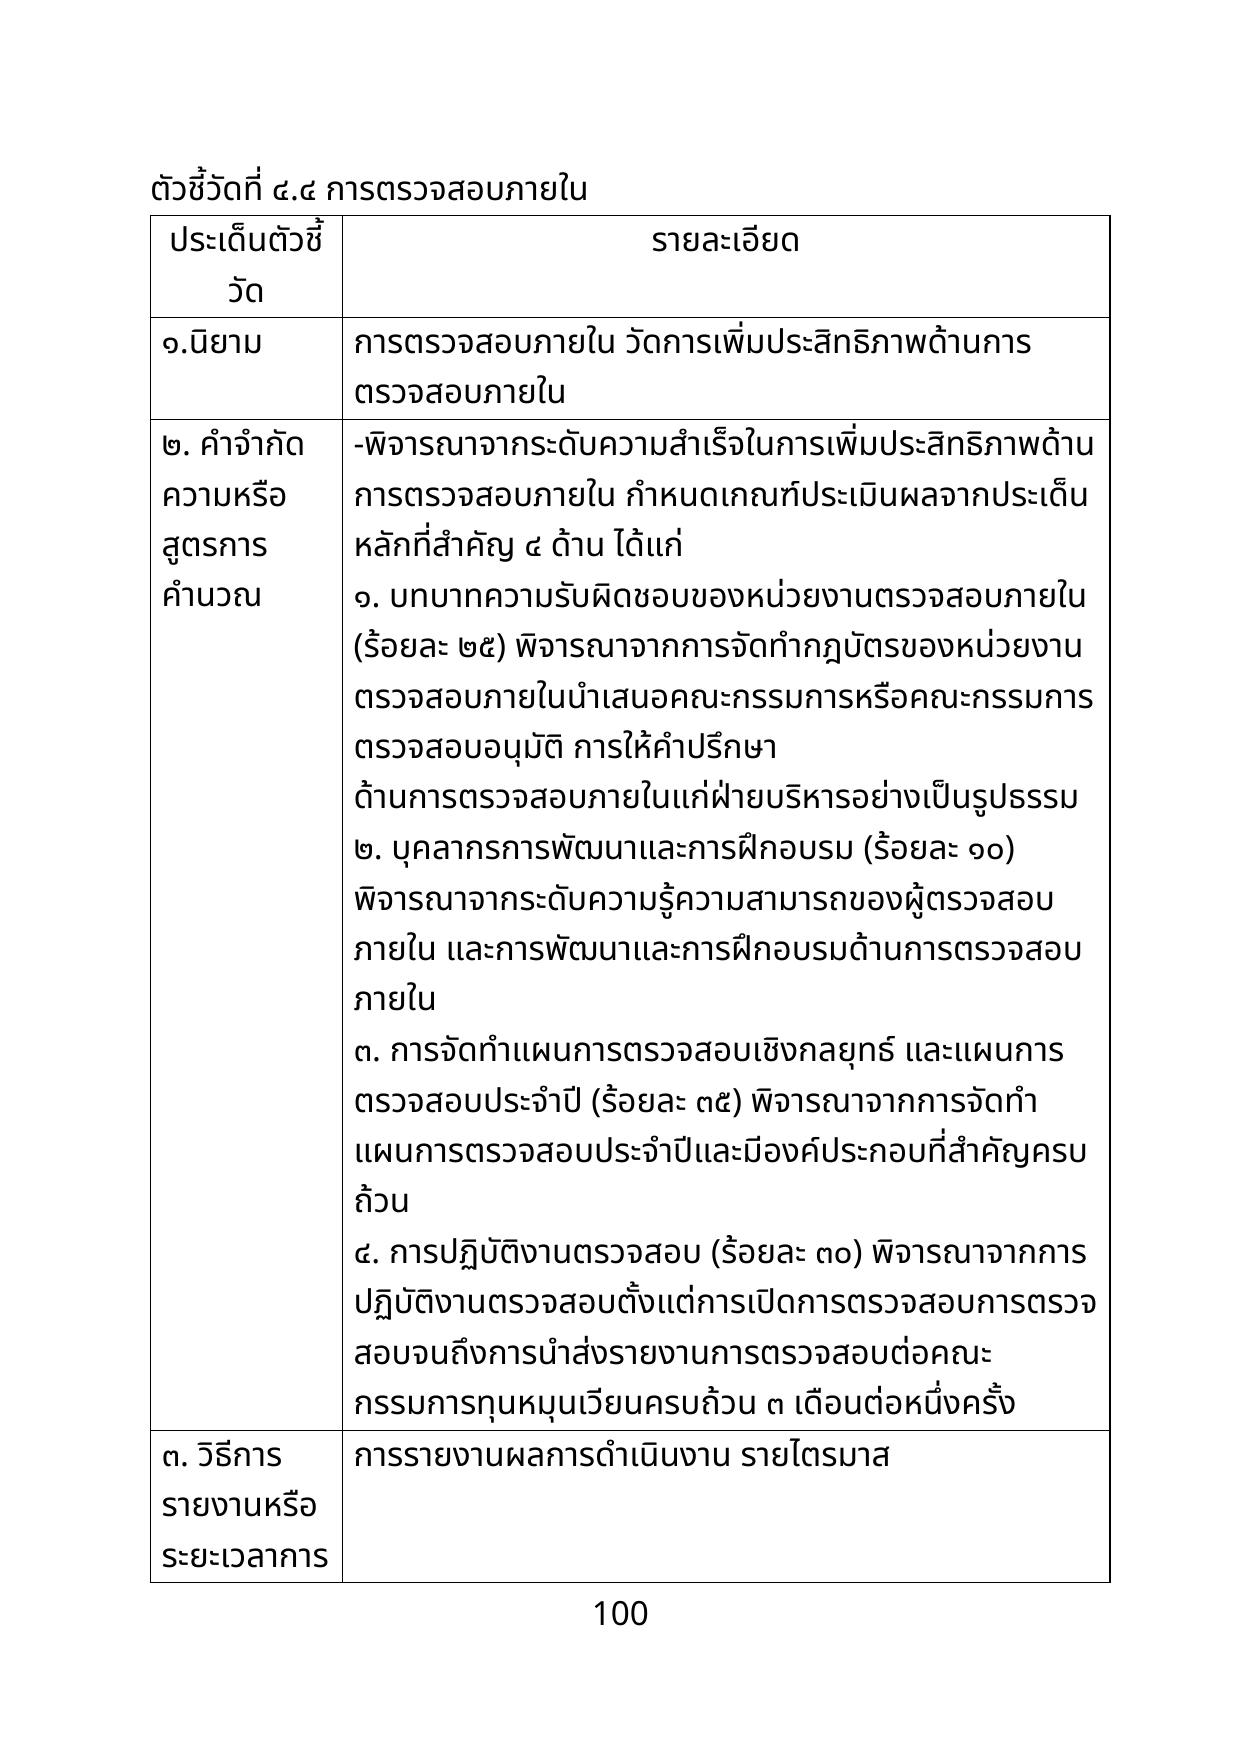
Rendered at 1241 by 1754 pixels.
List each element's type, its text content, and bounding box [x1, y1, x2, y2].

table_cell ๒. คำจำกัดความหรือ สูตรการคำนวณ [151, 420, 342, 1430]
table_cell การตรวจสอบภายใน วัดการเพิ่มประสิทธิภาพด้านการตรวจสอบภายใน [343, 318, 1109, 419]
table_header ประเด็นตัวชี้วัด [151, 216, 342, 317]
table_cell การรายงานผลการดำเนินงาน รายไตรมาส [343, 1431, 1109, 1582]
table_cell ๓. วิธีการรายงานหรือ ระยะเวลาการวัด [151, 1431, 342, 1582]
table_header รายละเอียด [343, 216, 1109, 317]
text ตัวชี้วัดที่ ๔.๔ การตรวจสอบภายใน [150, 164, 1090, 215]
table_cell ๑.นิยาม [151, 318, 342, 419]
table_cell -พิจารณาจากระดับความสำเร็จในการเพิ่มประสิทธิภาพด้านการตรวจสอบภายใน กำหนดเกณฑ์ประเมินผลจากประเด็นหลักที่สำคัญ ๔ ด้าน ได้แก่ ๑. บทบาทความรับผิดชอบของหน่วยงานตรวจสอบภายใน (ร้อยละ ๒๕) พิจารณาจากการจัดทำกฎบัตรของหน่วยงานตรวจสอบภายในนำเสนอคณะกรรมการหรือคณะกรรมการตรวจสอบอนุมัติ การให้คำปรึกษา ด้านการตรวจสอบภายในแก่ฝ่ายบริหารอย่างเป็นรูปธรรม ๒. บุคลากรการพัฒนาและการฝึกอบรม (ร้อยละ ๑๐) พิจารณาจากระดับความรู้ความสามารถของผู้ตรวจสอบภายใน และการพัฒนาและการฝึกอบรมด้านการตรวจสอบภายใน ๓. การจัดทำแผนการตรวจสอบเชิงกลยุทธ์ และแผนการตรวจสอบประจำปี (ร้อยละ ๓๕) พิจารณาจากการจัดทำ แผนการตรวจสอบประจำปีและมีองค์ประกอบที่สำคัญครบถ้วน ๔. การปฏิบัติงานตรวจสอบ (ร้อยละ ๓๐) พิจารณาจากการปฏิบัติงานตรวจสอบตั้งแต่การเปิดการตรวจสอบการตรวจสอบจนถึงการนำส่งรายงานการตรวจสอบต่อคณะกรรมการทุนหมุนเวียนครบถ้วน ๓ เดือนต่อหนึ่งครั้ง [343, 420, 1109, 1430]
